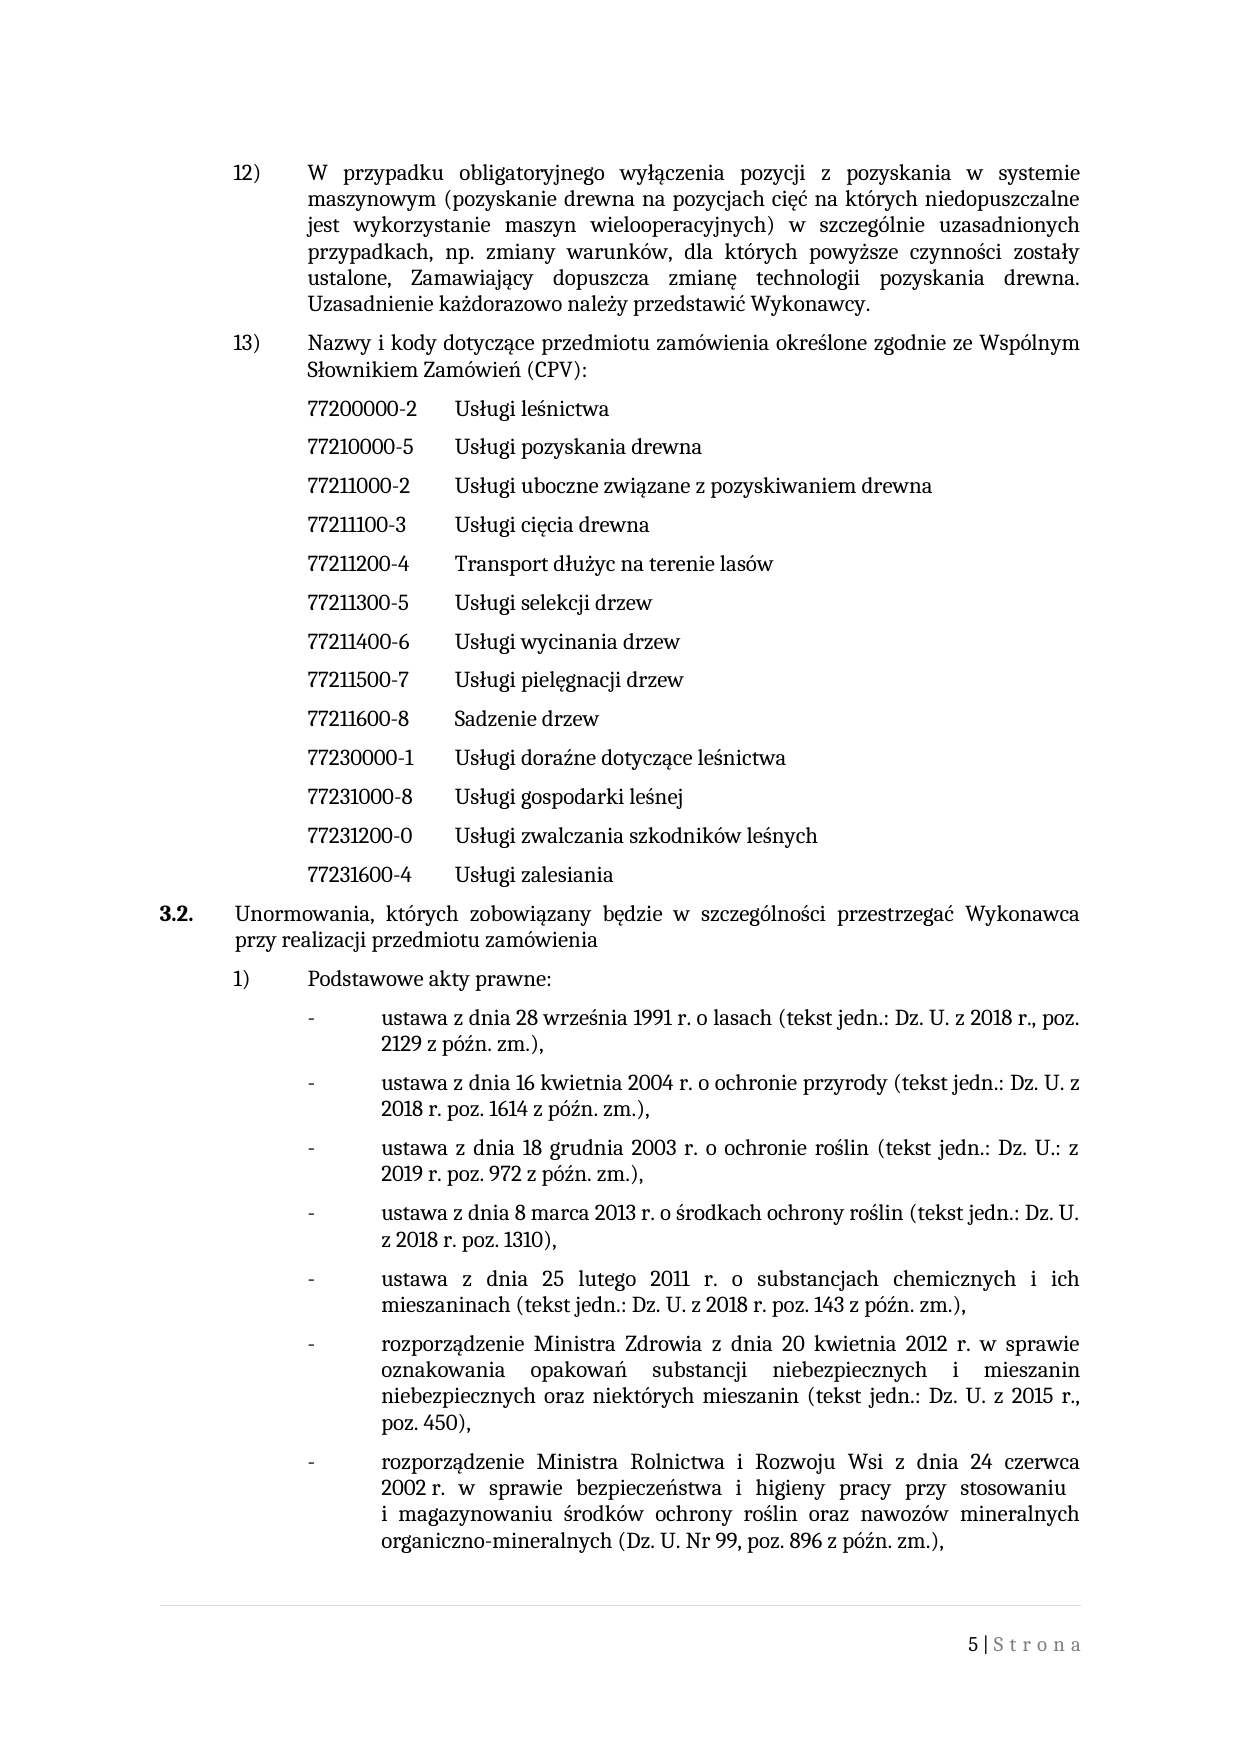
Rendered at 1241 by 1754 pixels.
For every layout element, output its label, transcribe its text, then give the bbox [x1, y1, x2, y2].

text 1) Podstawowe akty prawne: [233, 966, 1081, 992]
text 77231000-8 Usługi gospodarki leśnej [307, 784, 1081, 810]
text 77211100-3 Usługi cięcia drewna [307, 512, 1081, 538]
text 77211300-5 Usługi selekcji drzew [307, 589, 1081, 616]
text 77211600-8 Sadzenie drzew [307, 706, 1081, 732]
text - ustawa z dnia 25 lutego 2011 r. o substancjach chemicznych i ich mieszaninach (tekst jedn.: Dz. U. z 2018 r. poz. 143 z późn. zm.), [307, 1265, 1081, 1318]
text 77200000-2 Usługi leśnictwa [307, 395, 1081, 422]
text - ustawa z dnia 16 kwietnia 2004 r. o ochronie przyrody (tekst jedn.: Dz. U. z 2018 r. poz. 1614 z późn. zm.), [307, 1070, 1081, 1122]
text 77210000-5 Usługi pozyskania drewna [307, 434, 1081, 461]
text - ustawa z dnia 28 września 1991 r. o lasach (tekst jedn.: Dz. U. z 2018 r., poz. 2129 z późn. zm.), [307, 1004, 1081, 1057]
text - ustawa z dnia 18 grudnia 2003 r. o ochronie roślin (tekst jedn.: Dz. U.: z 2019 r. poz. 972 z późn. zm.), [307, 1135, 1081, 1188]
text 77211500-7 Usługi pielęgnacji drzew [307, 667, 1081, 694]
text 77211000-2 Usługi uboczne związane z pozyskiwaniem drewna [307, 473, 1081, 499]
text 77231600-4 Usługi zalesiania [307, 862, 1081, 888]
text - ustawa z dnia 8 marca 2013 r. o środkach ochrony roślin (tekst jedn.: Dz. U. z 2018 r. poz. 1310), [307, 1200, 1081, 1253]
text 77230000-1 Usługi doraźne dotyczące leśnictwa [307, 745, 1081, 771]
text 13) Nazwy i kody dotyczące przedmiotu zamówienia określone zgodnie ze Wspólnym Słownikiem Zamówień (CPV): [233, 330, 1081, 383]
text 77211400-6 Usługi wycinania drzew [307, 628, 1081, 655]
text 77231200-0 Usługi zwalczania szkodników leśnych [307, 823, 1081, 849]
text 12) W przypadku obligatoryjnego wyłączenia pozycji z pozyskania w systemie maszynowym (pozyskanie drewna na pozycjach cięć na których niedopuszczalne jest wykorzystanie maszyn wielooperacyjnych) w szczególnie uzasadnionych przypadkach, np. zmiany warunków, dla których powyższe czynności zostały ustalone, Zamawiający dopuszcza zmianę technologii pozyskania drewna. Uzasadnienie każdorazowo należy przedstawić Wykonawcy. [233, 159, 1081, 318]
list Unormowania, których zobowiązany będzie w szczególności przestrzegać Wykonawca przy realizacji przedmiotu zamówienia [159, 900, 1081, 953]
text - rozporządzenie Ministra Zdrowia z dnia 20 kwietnia 2012 r. w sprawie oznakowania opakowań substancji niebezpiecznych i mieszanin niebezpiecznych oraz niektórych mieszanin (tekst jedn.: Dz. U. z 2015 r., poz. 450), [307, 1331, 1081, 1436]
text - rozporządzenie Ministra Rolnictwa i Rozwoju Wsi z dnia 24 czerwca 2002 r. w sprawie bezpieczeństwa i higieny pracy przy stosowaniu i magazynowaniu środków ochrony roślin oraz nawozów mineralnych organiczno-mineralnych (Dz. U. Nr 99, poz. 896 z późn. zm.), [307, 1448, 1081, 1554]
text 77211200-4 Transport dłużyc na terenie lasów [307, 551, 1081, 577]
